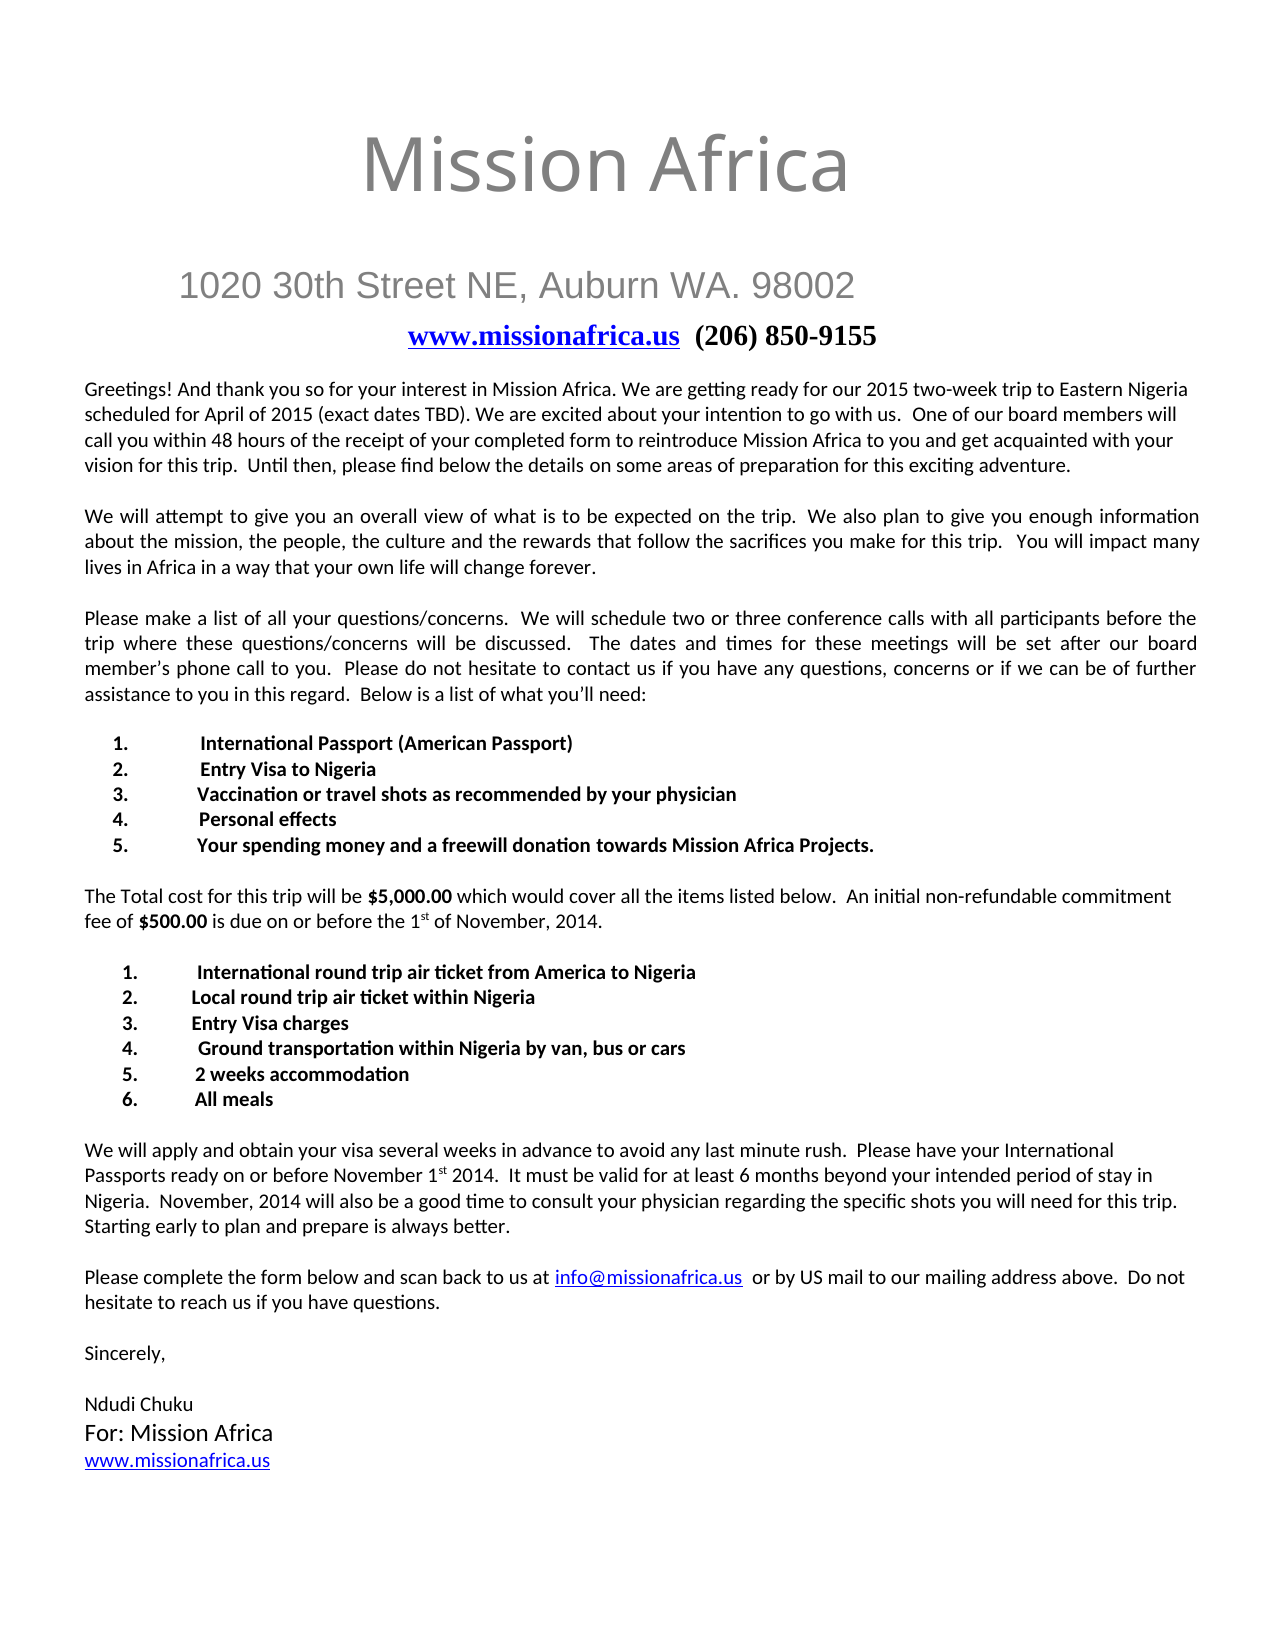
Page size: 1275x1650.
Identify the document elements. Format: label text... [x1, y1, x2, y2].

text 6. All meals [122, 1086, 1200, 1112]
text 4. Ground transportation within Nigeria by van, bus or cars [122, 1035, 1200, 1061]
text 4. Personal effects [84, 807, 1200, 832]
text Ndudi Chuku [84, 1391, 1200, 1417]
text The Total cost for this trip will be $5,000.00 which would cover all the items listed below. An initial non-refundable commitment fee of $500.00 is due on or before the 1st of November, 2014. [84, 883, 1200, 934]
text We will attempt to give you an overall view of what is to be expected on the trip. We also plan to give you enough information about the mission, the people, the culture and the rewards that follow the sacrifices you make for this trip. You will impact many lives in in a way that your own life will change forever. [84, 503, 1200, 579]
text Please complete the form below and scan back to us at info@missionafrica.us or by US mail to our mailing address above. Do not hesitate to reach us if you have questions. [84, 1264, 1200, 1315]
text 2. Local round trip air ticket within [122, 984, 1200, 1010]
text 3. Vaccination or travel shots as recommended by your physician [84, 781, 1200, 807]
text 3. Entry Visa charges [122, 1010, 1200, 1035]
text We will apply and obtain your visa several weeks in advance to avoid any last minute rush. Please have your International Passports ready on or before November 1st 2014. It must be valid for at least 6 months beyond your intended period of stay in Nigeria. November, 2014 will also be a good time to consult your physician regarding the specific shots you will need for this trip. Starting early to plan and prepare is always better. [84, 1137, 1200, 1239]
text 1. International round trip air ticket from to [122, 959, 1200, 984]
text www.missionafrica.us (206) 850-9155 [84, 318, 1200, 352]
text 5. 2 weeks accommodation [122, 1061, 1200, 1086]
text 1. International Passport (American Passport) [84, 730, 1200, 756]
text www.missionafrica.us [84, 1447, 1200, 1473]
text Sincerely, [84, 1340, 1200, 1366]
text For: Mission [84, 1417, 1200, 1447]
text 5. Your spending money and a freewill donation towards Mission Africa Projects. [84, 832, 1200, 857]
text Please make a list of all your questions/concerns. We will schedule two or three conference calls with all participants before the trip where these questions/concerns will be discussed. The dates and times for these meetings will be set after our board member’s phone call to you. Please do not hesitate to contact us if you have any questions, concerns or if we can be of further assistance to you in this regard. Below is a list of what you’ll need: [84, 605, 1200, 706]
text Greetings! And thank you so for your interest in Mission Africa. We are getting ready for our 2015 two-week trip to Eastern Nigeria scheduled for April of 2015 (exact dates TBD). We are excited about your intention to go with us. One of our board members will call you within 48 hours of the receipt of your completed form to reintroduce Mission Africa to you and get acquainted with your vision for this trip. Until then, please find below the details on some areas of preparation for this exciting adventure. [84, 376, 1200, 478]
text 2. Entry Visa to Nigeria [84, 756, 1200, 781]
